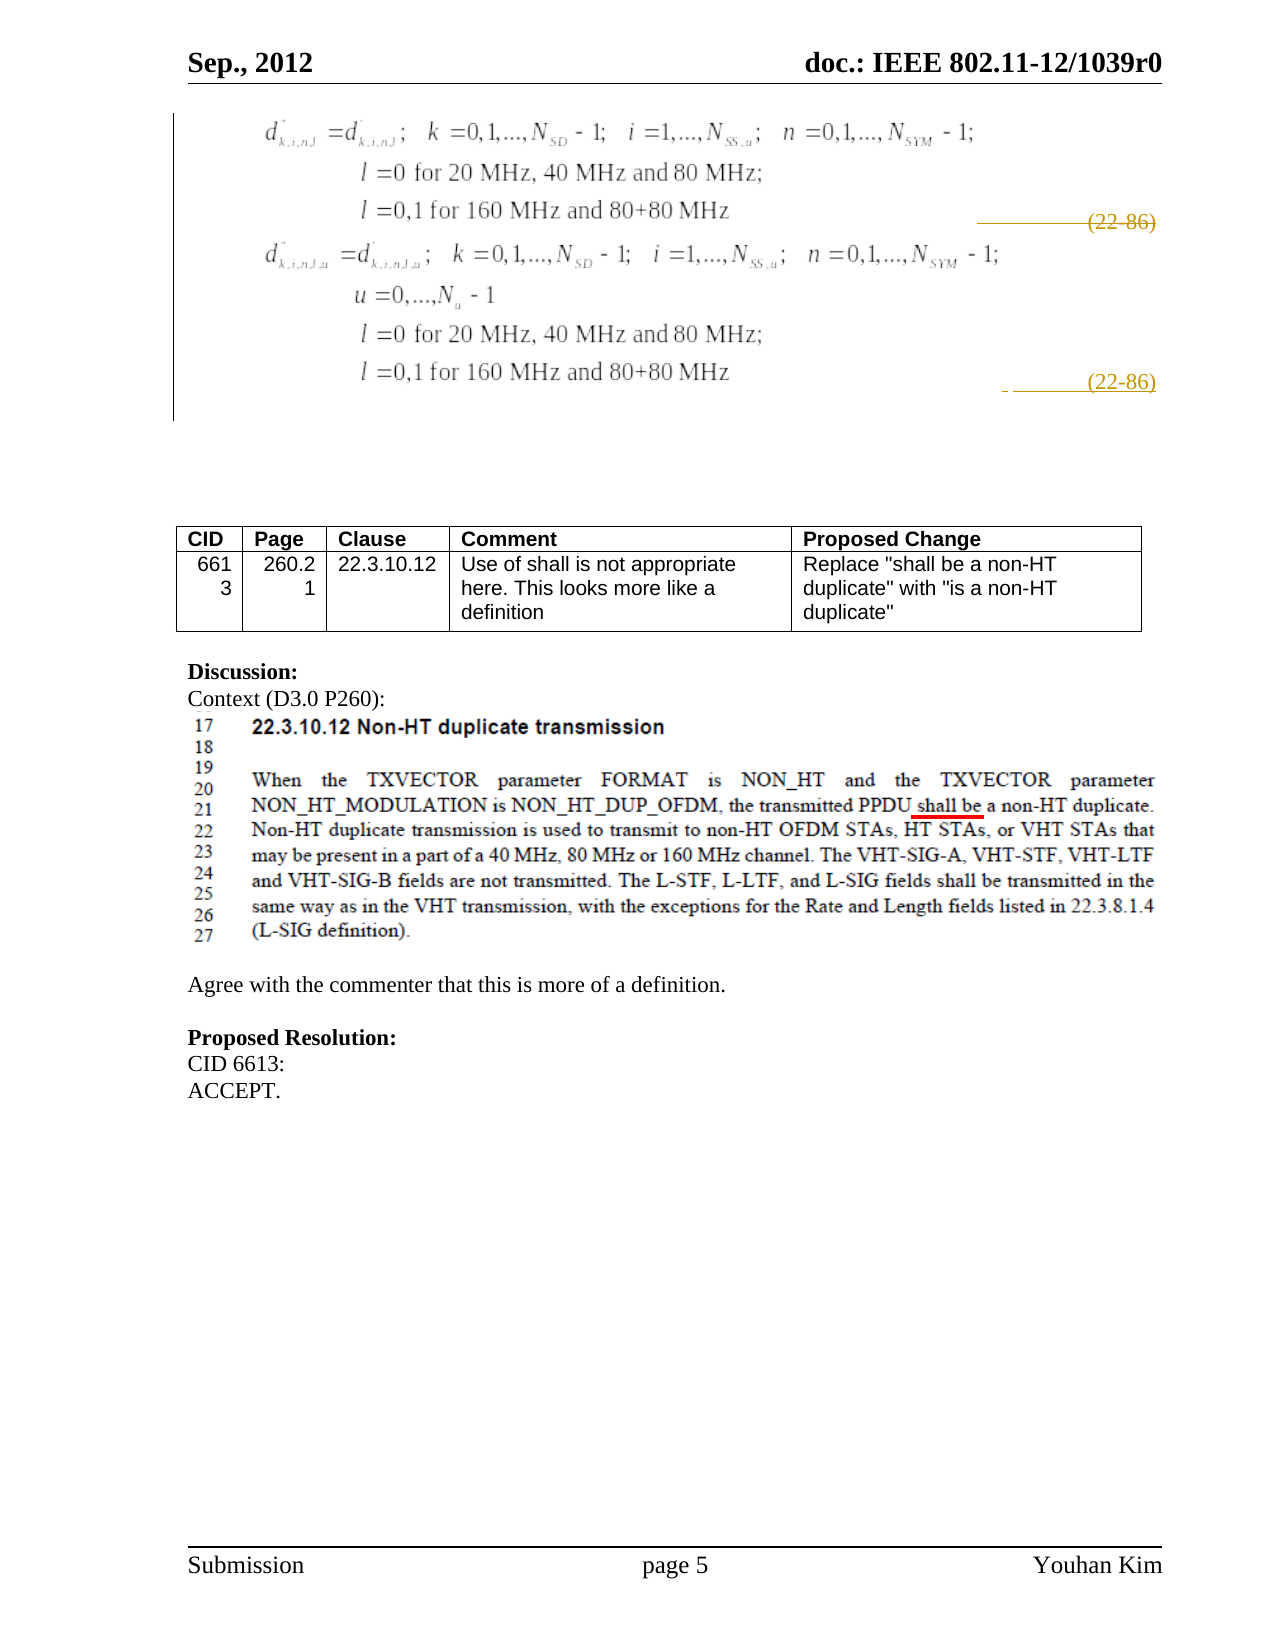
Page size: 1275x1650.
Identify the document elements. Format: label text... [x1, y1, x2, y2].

table_header Proposed Change [792, 527, 1141, 551]
table_cell 22.3.10.12 [327, 552, 449, 631]
table_cell Use of shall is not appropriate here. This looks more like a definition [450, 552, 791, 631]
table_header CID [177, 527, 242, 551]
table_cell Replace "shall be a non-HT duplicate" with "is a non-HT duplicate" [792, 552, 1141, 631]
text Agree with the commenter that this is more of a definition. [187, 971, 1162, 998]
text Discussion: [187, 658, 1162, 684]
text CID 6613: [187, 1050, 1162, 1077]
table_cell 260.21 [243, 552, 326, 631]
text Proposed Resolution: [187, 1024, 1162, 1050]
table_header Clause [327, 527, 449, 551]
text Context (D3.0 P260): [187, 684, 1162, 711]
table_header Comment [450, 527, 791, 551]
table_header Page [243, 527, 326, 551]
table_cell 6613 [177, 552, 242, 631]
text ACCEPT. [187, 1077, 1162, 1103]
